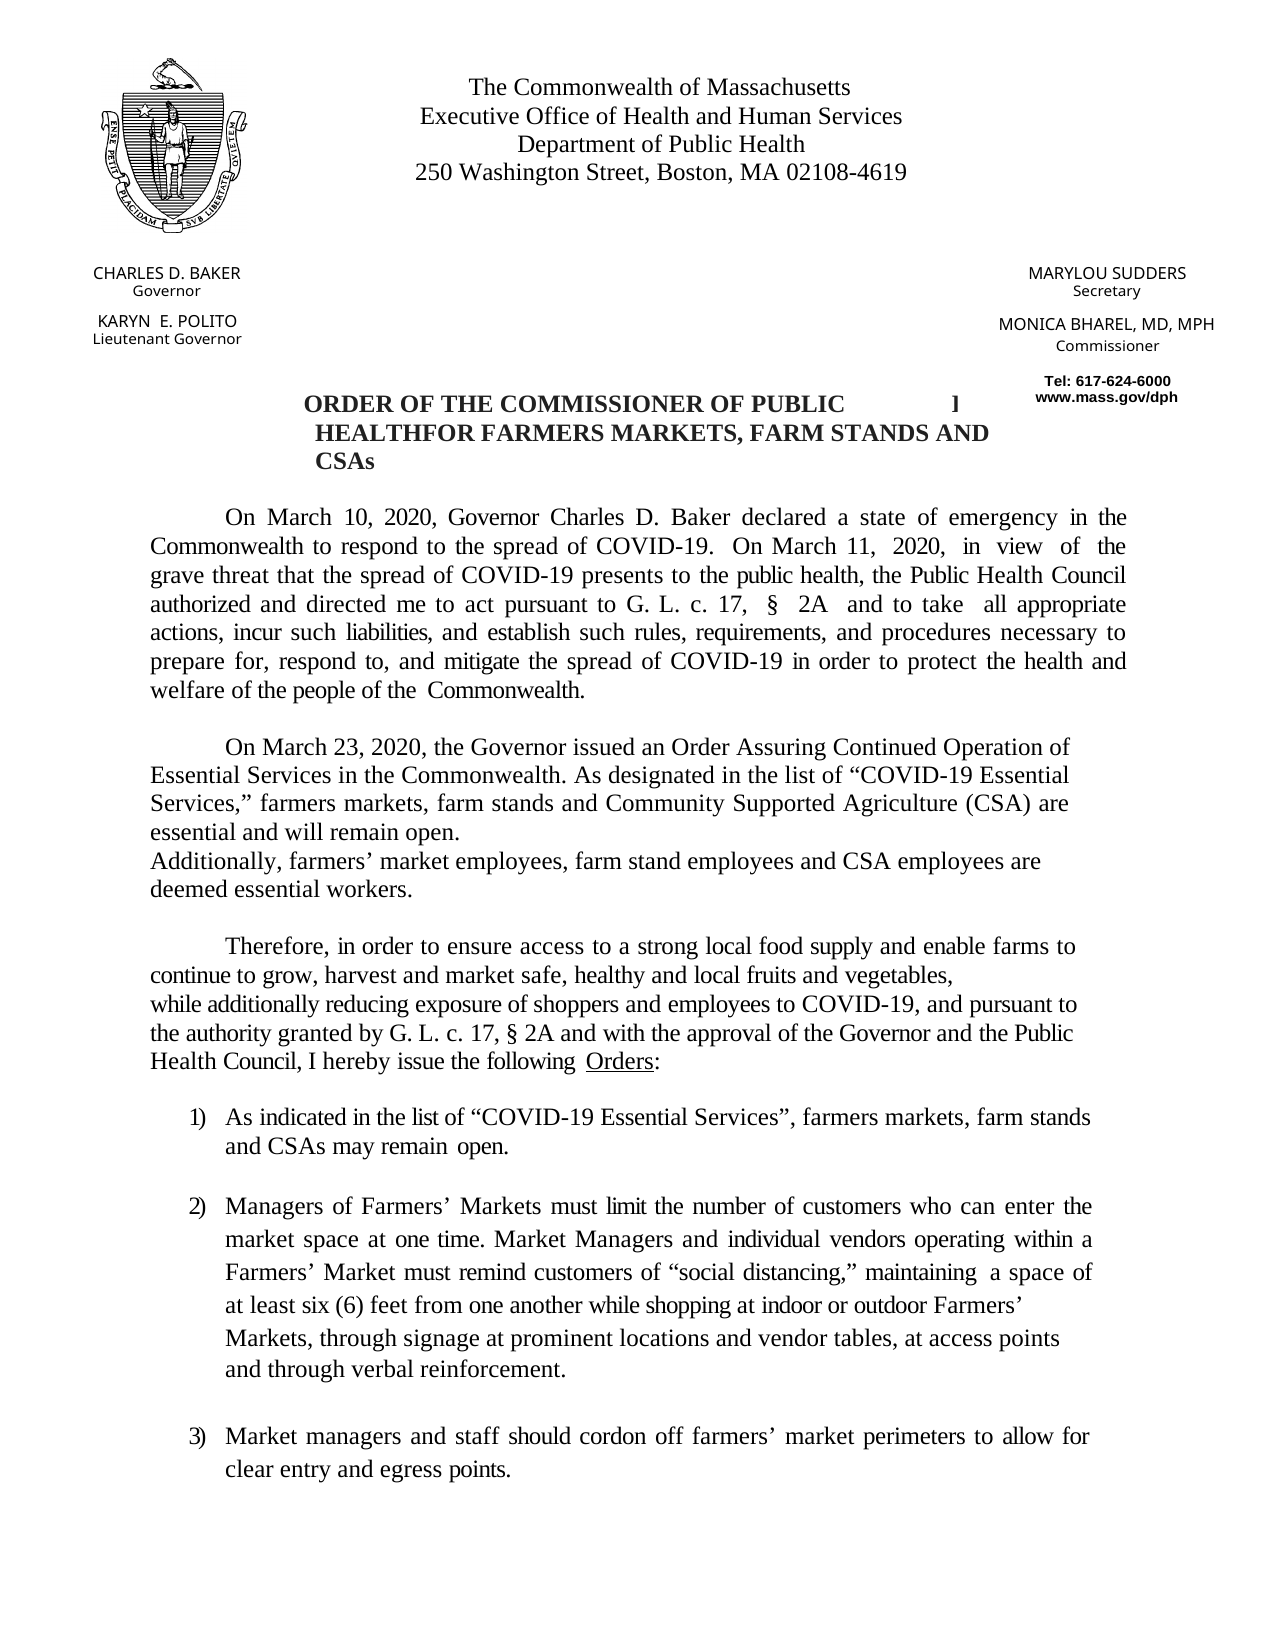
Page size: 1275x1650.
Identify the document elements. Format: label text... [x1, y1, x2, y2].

text while additionally reducing exposure of shoppers and employees to COVID-19, and pursuant to the authority granted by G. L. c. 17, § 2A and with the approval of the Governor and the Public Health Council, I hereby issue the following Orders: [150, 990, 1094, 1075]
list As indicated in the list of “COVID-19 Essential Services”, farmers markets, farm stands and CSAs may remain open. [188, 1103, 1107, 1159]
text On March 10, 2020, Governor Charles D. Baker declared a state of emergency in the Commonwealth to respond to the spread of COVID-19. On March 11, 2020, in view of the grave threat that the spread of COVID-19 presents to the public health, the Public Health Council authorized and directed me to act pursuant to G. L. c. 17, § 2A and to take all appropriate actions, incur such liabilities, and establish such rules, requirements, and procedures necessary to prepare for, respond to, and mitigate the spread of COVID-19 in order to protect the health and welfare of the people of the Commonwealth. [150, 502, 1127, 704]
text Markets, through signage at prominent locations and vendor tables, at access points and through verbal reinforcement. [225, 1323, 1094, 1383]
text 250 Washington Street, Boston, MA 02108-4619 [413, 158, 909, 186]
text The Commonwealth of Massachusetts [468, 72, 1267, 100]
text CHARLES D. BAKER [81, 264, 252, 283]
list Market managers and staff should cordon off farmers’ market perimeters to allow for clear entry and egress points. [188, 1421, 1089, 1483]
text Executive Office of Health and Human Services Department of Public Health [413, 102, 909, 158]
text Additionally, farmers’ market employees, farm stand employees and CSA employees are deemed essential workers. [150, 847, 1043, 903]
subtitle ORDER OF THE COMMISSIONER OF PUBLIC HEALTHFOR FARMERS MARKETS, FARM STANDS AND CSAs [303, 390, 990, 474]
text Governor [81, 283, 252, 299]
list Managers of Farmers’ Markets must limit the number of customers who can enter the market space at one time. Market Managers and individual vendors operating within a Farmers’ Market must remind customers of “social distancing,” maintaining a space of at least six (6) feet from one another while shopping at indoor or outdoor Farmers’ [188, 1191, 1093, 1318]
text KARYN E. POLITO [81, 312, 253, 331]
picture [101, 58, 248, 233]
text Therefore, in order to ensure access to a strong local food supply and enable farms to continue to grow, harvest and market safe, healthy and local fruits and vegetables, [150, 931, 1076, 989]
text Lieutenant Governor [81, 331, 253, 348]
text On March 23, 2020, the Governor issued an Order Assuring Continued Operation of Essential Services in the Commonwealth. As designated in the list of “COVID-19 Essential Services,” farmers markets, farm stands and Community Supported Agriculture (CSA) are essential and will remain open. [150, 733, 1071, 845]
